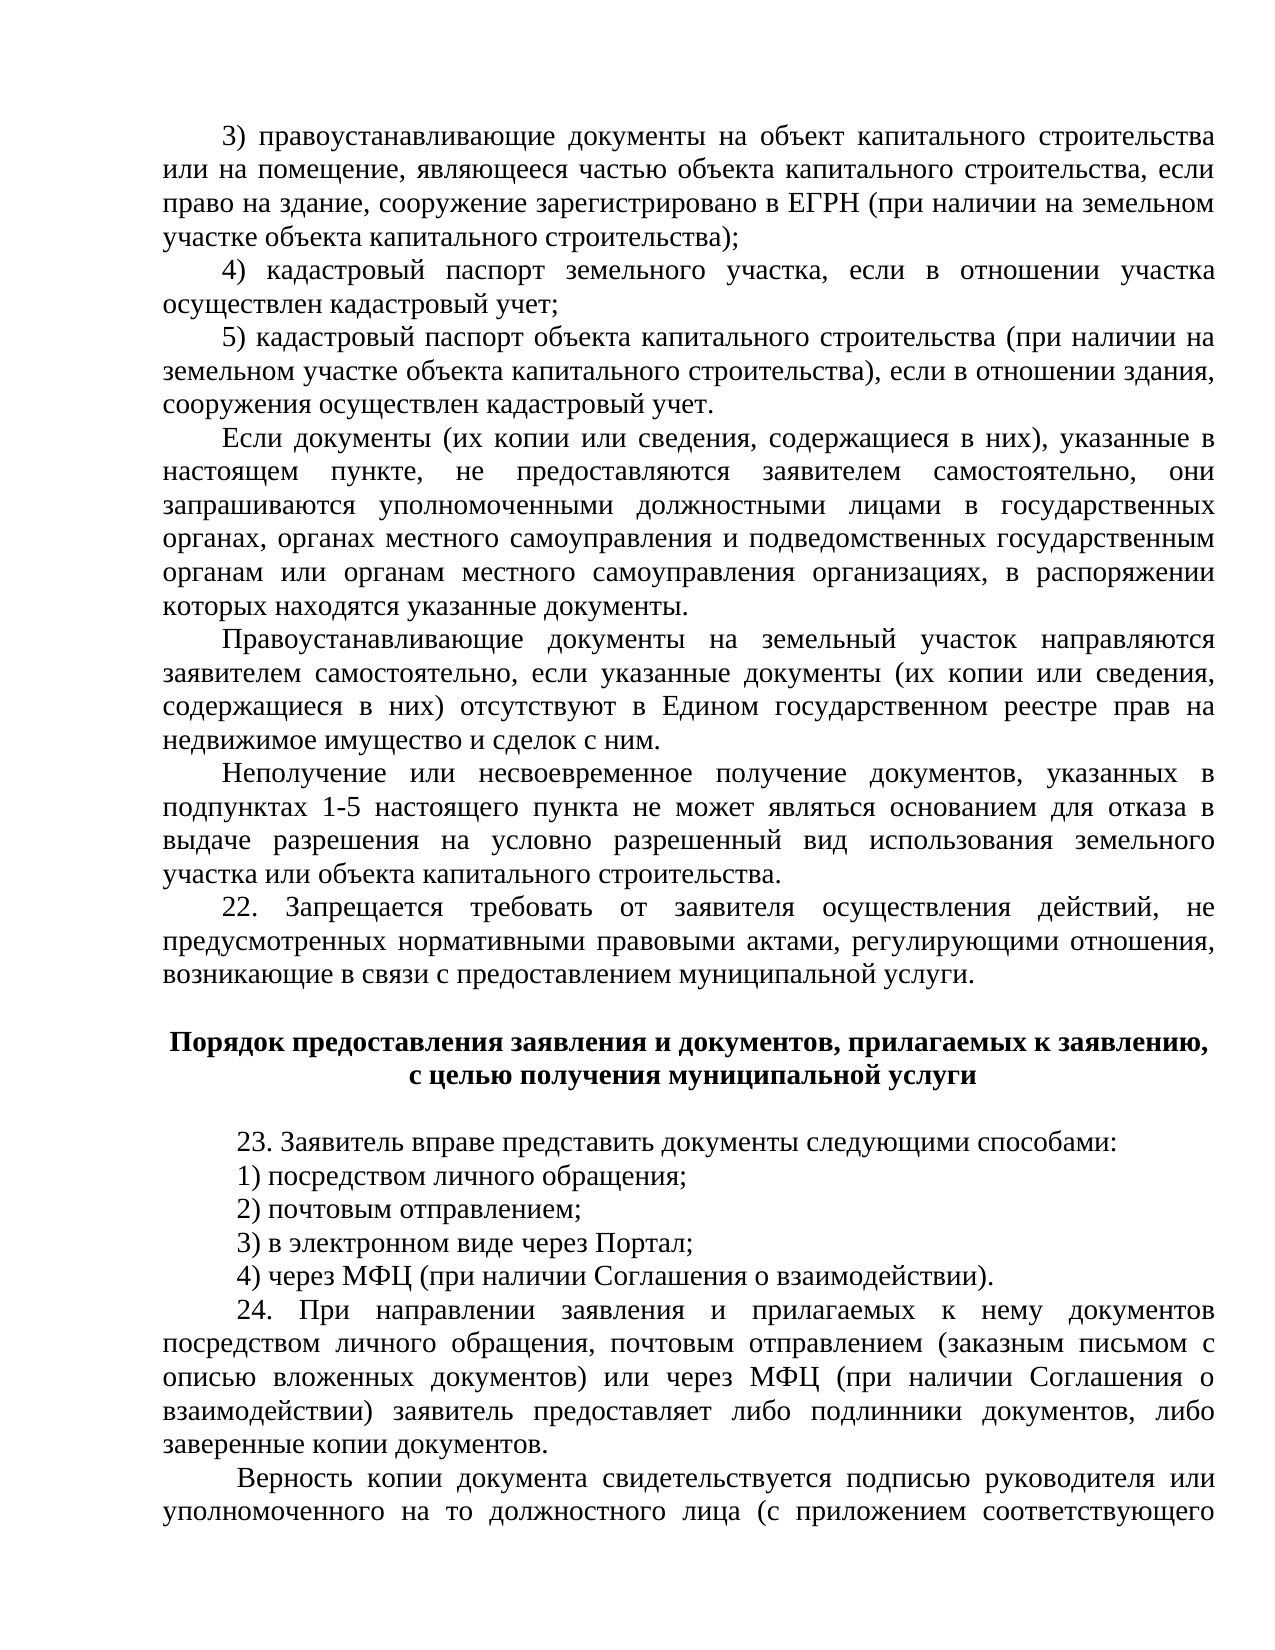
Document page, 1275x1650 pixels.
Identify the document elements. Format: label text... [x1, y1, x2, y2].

text 5) кадастровый паспорт объекта капитального строительства (при наличии на земельном участке объекта капитального строительства), если в отношении здания, сооружения осуществлен кадастровый учет. [162, 319, 1216, 420]
text Порядок предоставления заявления и документов, прилагаемых к заявлению, [162, 1024, 1216, 1057]
text 24. При направлении заявления и прилагаемых к нему документов посредством личного обращения, почтовым отправлением (заказным письмом с описью вложенных документов) или через МФЦ (при наличии Соглашения о взаимодействии) заявитель предоставляет либо подлинники документов, либо заверенные копии документов. [162, 1292, 1216, 1460]
text 22. Запрещается требовать от заявителя осуществления действий, не предусмотренных нормативными правовыми актами, регулирующими отношения, возникающие в связи с предоставлением муниципальной услуги. [162, 889, 1216, 990]
text 23. Заявитель вправе представить документы следующими способами: [162, 1124, 1216, 1158]
text Правоустанавливающие документы на земельный участок направляются заявителем самостоятельно, если указанные документы (их копии или сведения, содержащиеся в них) отсутствуют в Едином государственном реестре прав на недвижимое имущество и сделок с ним. [162, 621, 1216, 755]
text 1) посредством личного обращения; [222, 1158, 1216, 1191]
text 3) в электронном виде через Портал; [222, 1225, 1216, 1258]
text 3) правоустанавливающие документы на объект капитального строительства или на помещение, являющееся частью объекта капитального строительства, если право на здание, сооружение зарегистрировано в ЕГРН (при наличии на земельном участке объекта капитального строительства); [162, 118, 1216, 252]
text с целью получения муниципальной услуги [162, 1057, 1216, 1091]
text 4) кадастровый паспорт земельного участка, если в отношении участка осуществлен кадастровый учет; [162, 252, 1216, 319]
text 4) через МФЦ (при наличии Соглашения о взаимодействии). [222, 1258, 1216, 1292]
text Если документы (их копии или сведения, содержащиеся в них), указанные в настоящем пункте, не предоставляются заявителем самостоятельно, они запрашиваются уполномоченными должностными лицами в государственных органах, органах местного самоуправления и подведомственных государственным органам или органам местного самоуправления организациях, в распоряжении которых находятся указанные документы. [162, 420, 1216, 621]
text 2) почтовым отправлением; [222, 1191, 1216, 1225]
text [162, 1460, 1216, 1527]
text Неполучение или несвоевременное получение документов, указанных в подпунктах 1-5 настоящего пункта не может являться основанием для отказа в выдаче разрешения на условно разрешенный вид использования земельного участка или объекта капитального строительства. [162, 755, 1216, 889]
